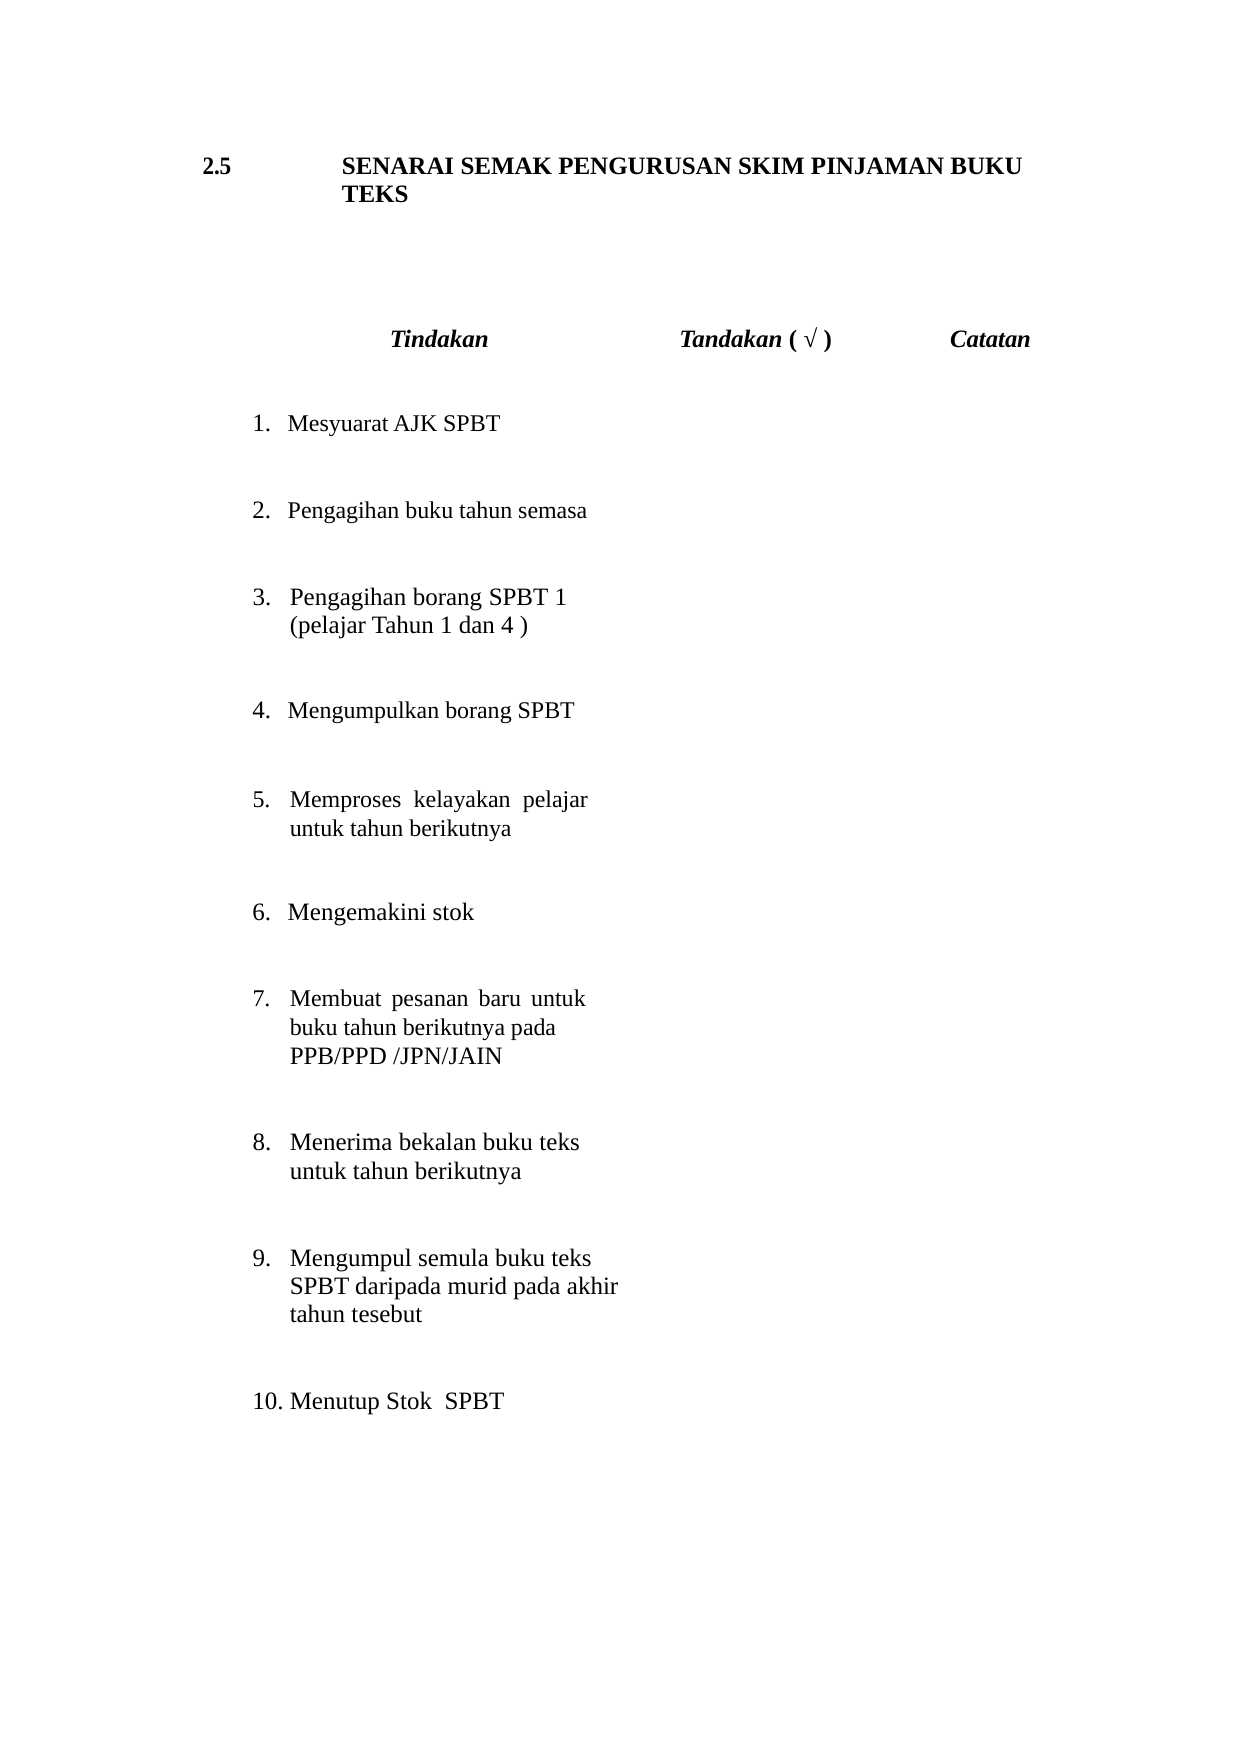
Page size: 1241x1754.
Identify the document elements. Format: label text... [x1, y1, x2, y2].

text 10. Menutup Stok SPBT [252, 1386, 1034, 1415]
text PPB/PPD /JPN/JAIN [289, 1041, 1034, 1070]
text 4. Mengumpulkan borang SPBT [252, 696, 1034, 724]
list Pengagihan borang SPBT 1 (pelajar Tahun 1 dan 4 ) [252, 583, 567, 639]
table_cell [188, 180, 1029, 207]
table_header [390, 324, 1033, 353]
list Memproses kelayakan pelajar untuk tahun berikutnya [252, 784, 588, 841]
text 1. Mesyuarat AJK SPBT [252, 409, 1034, 437]
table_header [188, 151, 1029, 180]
list Mengumpul semula buku teks SPBT daripada murid pada akhir tahun tesebut [252, 1245, 619, 1327]
list Membuat pesanan baru untuk buku tahun berikutnya pada [252, 984, 586, 1040]
list Menerima bekalan buku teks untuk tahun berikutnya [252, 1128, 580, 1184]
text 6. Mengemakini stok [252, 897, 1034, 926]
text 2. Pengagihan buku tahun semasa [252, 496, 1034, 525]
